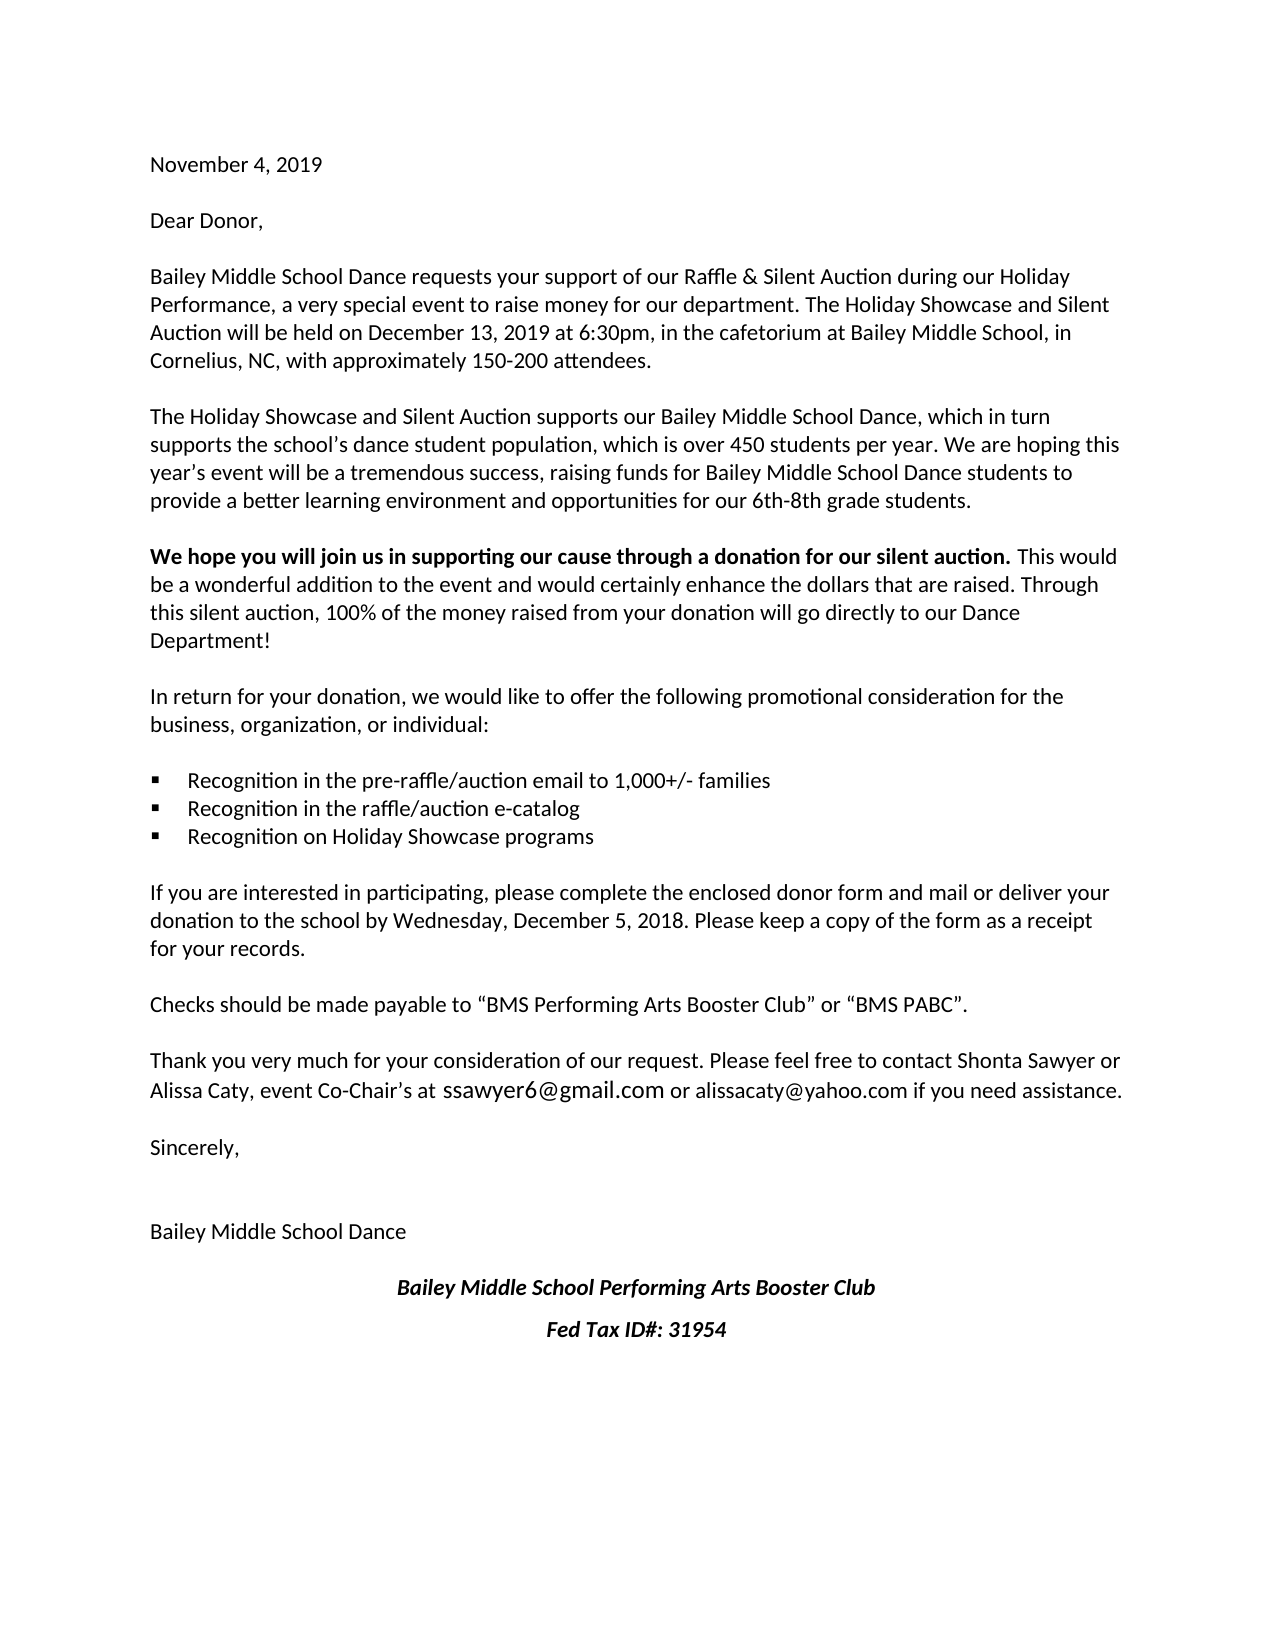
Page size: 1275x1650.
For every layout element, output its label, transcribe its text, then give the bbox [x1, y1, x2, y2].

list Recognition in the raffle/auction e-catalog [150, 794, 1125, 822]
text Bailey Middle School Dance requests your support of our Raffle & Silent Auction during our Holiday Performance, a very special event to raise money for our department. The Holiday Showcase and Silent Auction will be held on December 13, 2019 at 6:30pm, in the cafetorium at Bailey Middle School, in Cornelius, NC, with approximately 150-200 attendees. [150, 262, 1125, 374]
text If you are interested in participating, please complete the enclosed donor form and mail or deliver your donation to the school by Wednesday, December 5, 2018. Please keep a copy of the form as a receipt for your records. [150, 878, 1125, 963]
text Checks should be made payable to “BMS Performing Arts Booster Club” or “BMS PABC”. [150, 991, 1125, 1019]
text Bailey Middle School Dance [150, 1217, 1125, 1245]
text The Holiday Showcase and Silent Auction supports our Bailey Middle School Dance, which in turn supports the school’s dance student population, which is over 450 students per year. We are hoping this year’s event will be a tremendous success, raising funds for Bailey Middle School Dance students to provide a better learning environment and opportunities for our 6th-8th grade students. [150, 402, 1125, 514]
text November 4, 2019 [150, 150, 1125, 178]
list Recognition on Holiday Showcase programs [150, 822, 1125, 851]
text We hope you will join us in supporting our cause through a donation for our silent auction. This would be a wonderful addition to the event and would certainly enhance the dollars that are raised. Through this silent auction, 100% of the money raised from your donation will go directly to our Dance Department! [150, 542, 1125, 654]
text Dear Donor, [150, 206, 1125, 234]
text Sincerely, [150, 1133, 1125, 1161]
text Fed Tax ID#: 31954 [150, 1315, 1125, 1343]
list Recognition in the pre-raffle/auction email to 1,000+/- families [150, 766, 1125, 794]
text Thank you very much for your consideration of our request. Please feel free to contact Shonta Sawyer or Alissa Caty, event Co-Chair’s at ssawyer6@gmail.com or alissacaty@yahoo.com if you need assistance. [150, 1047, 1125, 1105]
text Bailey Middle School Performing Arts Booster Club [150, 1273, 1125, 1301]
text In return for your donation, we would like to offer the following promotional consideration for the business, organization, or individual: [150, 682, 1125, 738]
